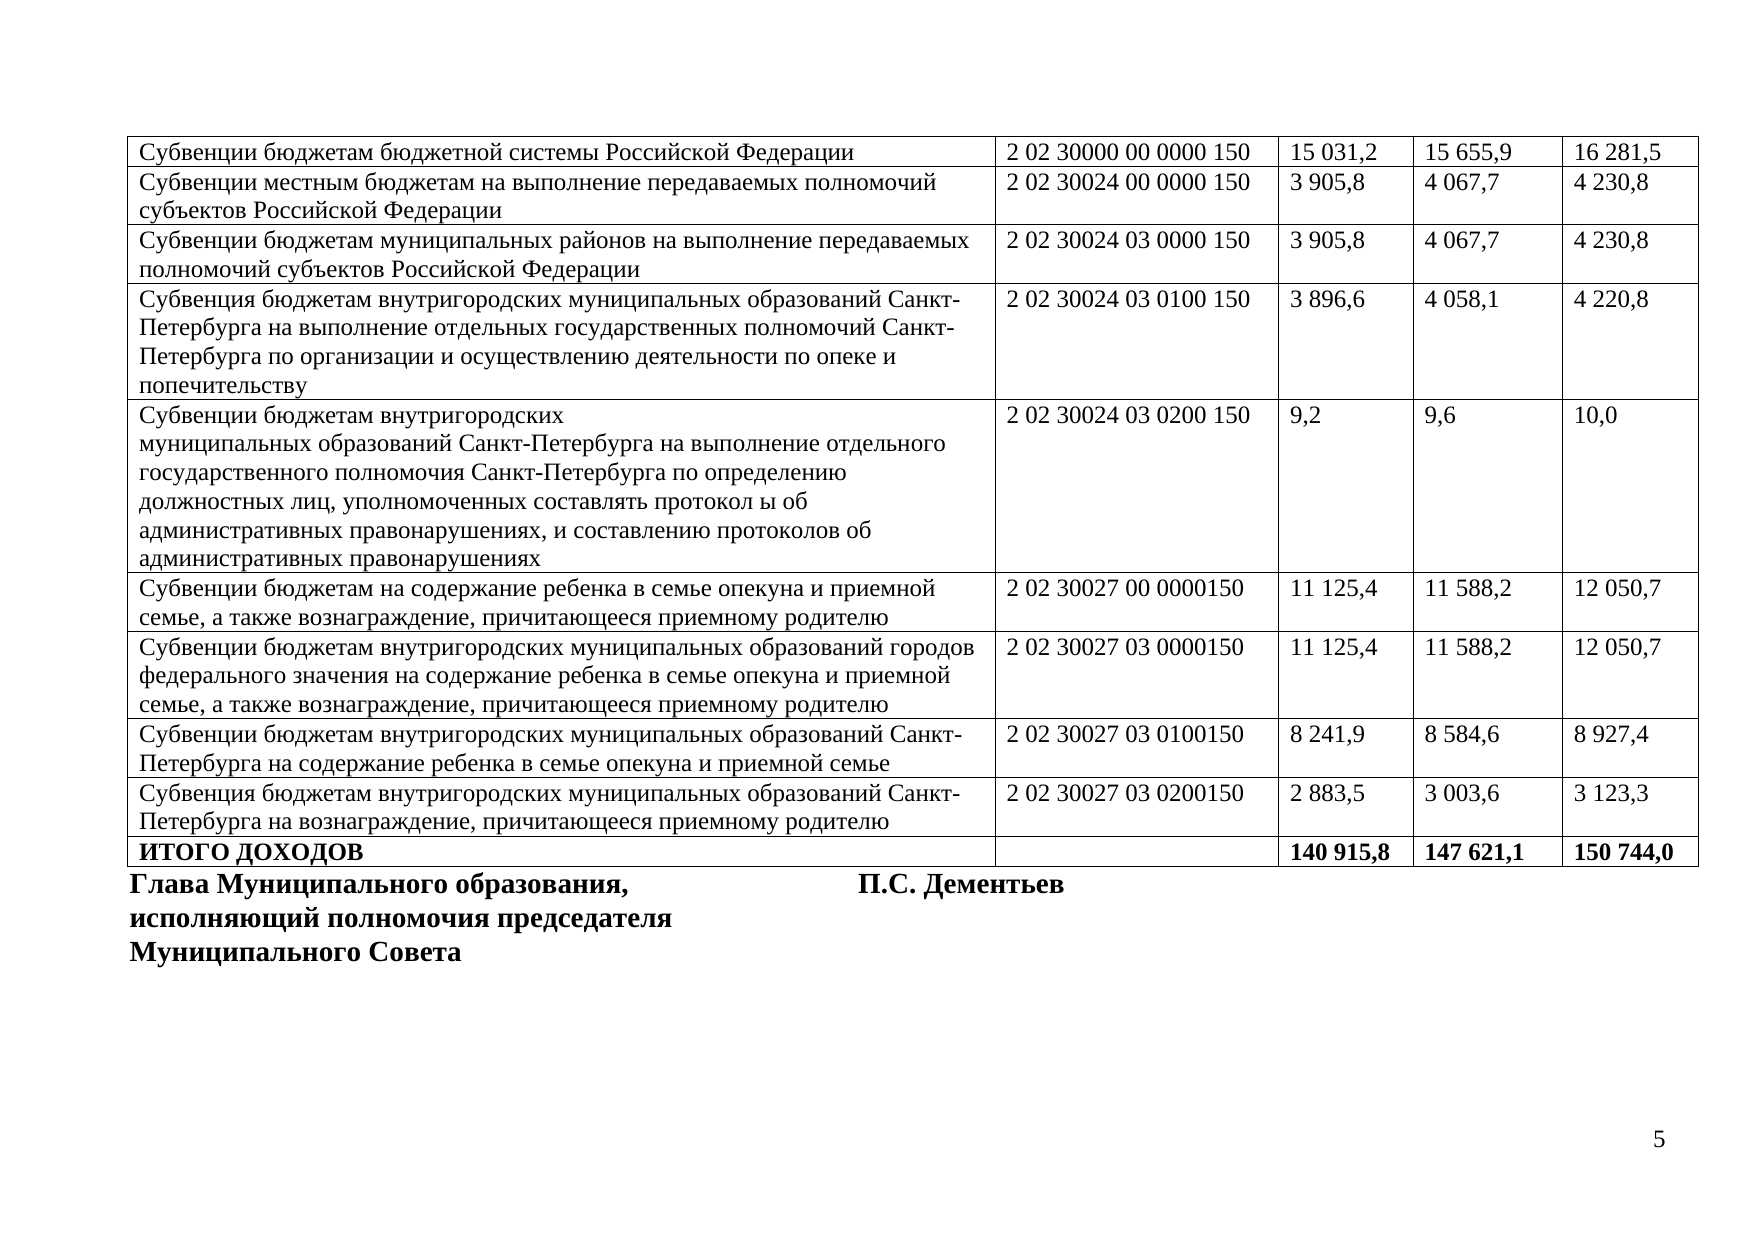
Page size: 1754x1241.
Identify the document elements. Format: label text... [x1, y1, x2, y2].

table_cell 3 905,8 [1279, 167, 1413, 224]
table_cell 3 123,3 [1563, 778, 1698, 836]
table_cell 2 02 30027 03 0100150 [996, 719, 1278, 777]
table_cell 4 230,8 [1563, 225, 1698, 283]
table_cell Субвенция бюджетам внутригородских муниципальных образований Санкт-Петербурга на выполнение отдельных государственных полномочий Санкт-Петербурга по организации и осуществлению деятельности по опеке и попечительству [128, 284, 995, 399]
table_cell 8 241,9 [1279, 719, 1413, 777]
table_cell 12 050,7 [1563, 632, 1698, 718]
table_cell 4 067,7 [1414, 167, 1562, 224]
table_cell 12 050,7 [1563, 573, 1698, 631]
table_cell 11 125,4 [1279, 573, 1413, 631]
table_cell 3 003,6 [1414, 778, 1562, 836]
table_cell 8 584,6 [1414, 719, 1562, 777]
table_cell 2 02 30024 03 0100 150 [996, 284, 1278, 399]
table_cell 15 031,2 [1279, 137, 1413, 166]
table_cell 3 896,6 [1279, 284, 1413, 399]
table_cell 9,6 [1414, 400, 1562, 572]
table_cell [996, 837, 1278, 866]
table_cell 9,2 [1279, 400, 1413, 572]
table_cell Субвенции бюджетам внутригородских муниципальных образований Санкт-Петербурга на выполнение отдельного государственного полномочия Санкт-Петербурга по определению должностных лиц, уполномоченных составлять протокол ы об административных правонарушениях, и составлению протоколов об административных правонарушениях [128, 400, 995, 572]
table_cell П.С. Дементьев [775, 867, 1151, 1039]
table_cell 10,0 [1563, 400, 1698, 572]
table_cell 2 02 30000 00 0000 150 [996, 137, 1278, 166]
table_cell 11 588,2 [1414, 573, 1562, 631]
table_cell 150 744,0 [1563, 837, 1698, 866]
table_cell 2 02 30024 03 0000 150 [996, 225, 1278, 283]
table_cell 11 588,2 [1414, 632, 1562, 718]
table_cell Субвенции бюджетам внутригородских муниципальных образований городов федерального значения на содержание ребенка в семье опекуна и приемной семье, а также вознаграждение, причитающееся приемному родителю [128, 632, 995, 718]
table_cell 2 883,5 [1279, 778, 1413, 836]
table_cell 140 915,8 [1279, 837, 1413, 866]
table_cell Субвенции бюджетам внутригородских муниципальных образований Санкт-Петербурга на содержание ребенка в семье опекуна и приемной семье [128, 719, 995, 777]
table_cell 147 621,1 [1414, 837, 1562, 866]
table_cell ИТОГО ДОХОДОВ [128, 837, 995, 866]
table_cell 2 02 30024 03 0200 150 [996, 400, 1278, 572]
table_cell 8 927,4 [1563, 719, 1698, 777]
table_cell 3 905,8 [1279, 225, 1413, 283]
table_cell 16 281,5 [1563, 137, 1698, 166]
table_cell 4 058,1 [1414, 284, 1562, 399]
table_cell 4 220,8 [1563, 284, 1698, 399]
table_cell Субвенции местным бюджетам на выполнение передаваемых полномочий субъектов Российской Федерации [128, 167, 995, 224]
table_cell 2 02 30027 03 0200150 [996, 778, 1278, 836]
table_cell Субвенция бюджетам внутригородских муниципальных образований Санкт-Петербурга на вознаграждение, причитающееся приемному родителю [128, 778, 995, 836]
table_cell Субвенции бюджетам муниципальных районов на выполнение передаваемых полномочий субъектов Российской Федерации [128, 225, 995, 283]
table_cell Субвенции бюджетам бюджетной системы Российской Федерации [128, 137, 995, 166]
table_cell 4 067,7 [1414, 225, 1562, 283]
table_cell 2 02 30027 00 0000150 [996, 573, 1278, 631]
table_cell 11 125,4 [1279, 632, 1413, 718]
table_cell Субвенции бюджетам на содержание ребенка в семье опекуна и приемной семье, а также вознаграждение, причитающееся приемному родителю [128, 573, 995, 631]
table_cell Глава Муниципального образования, исполняющий полномочия председателя Муниципального Совета [118, 866, 774, 1039]
table_cell 15 655,9 [1414, 137, 1562, 166]
table_cell 2 02 30024 00 0000 150 [996, 167, 1278, 224]
table_cell 4 230,8 [1563, 167, 1698, 224]
table_cell 2 02 30027 03 0000150 [996, 632, 1278, 718]
